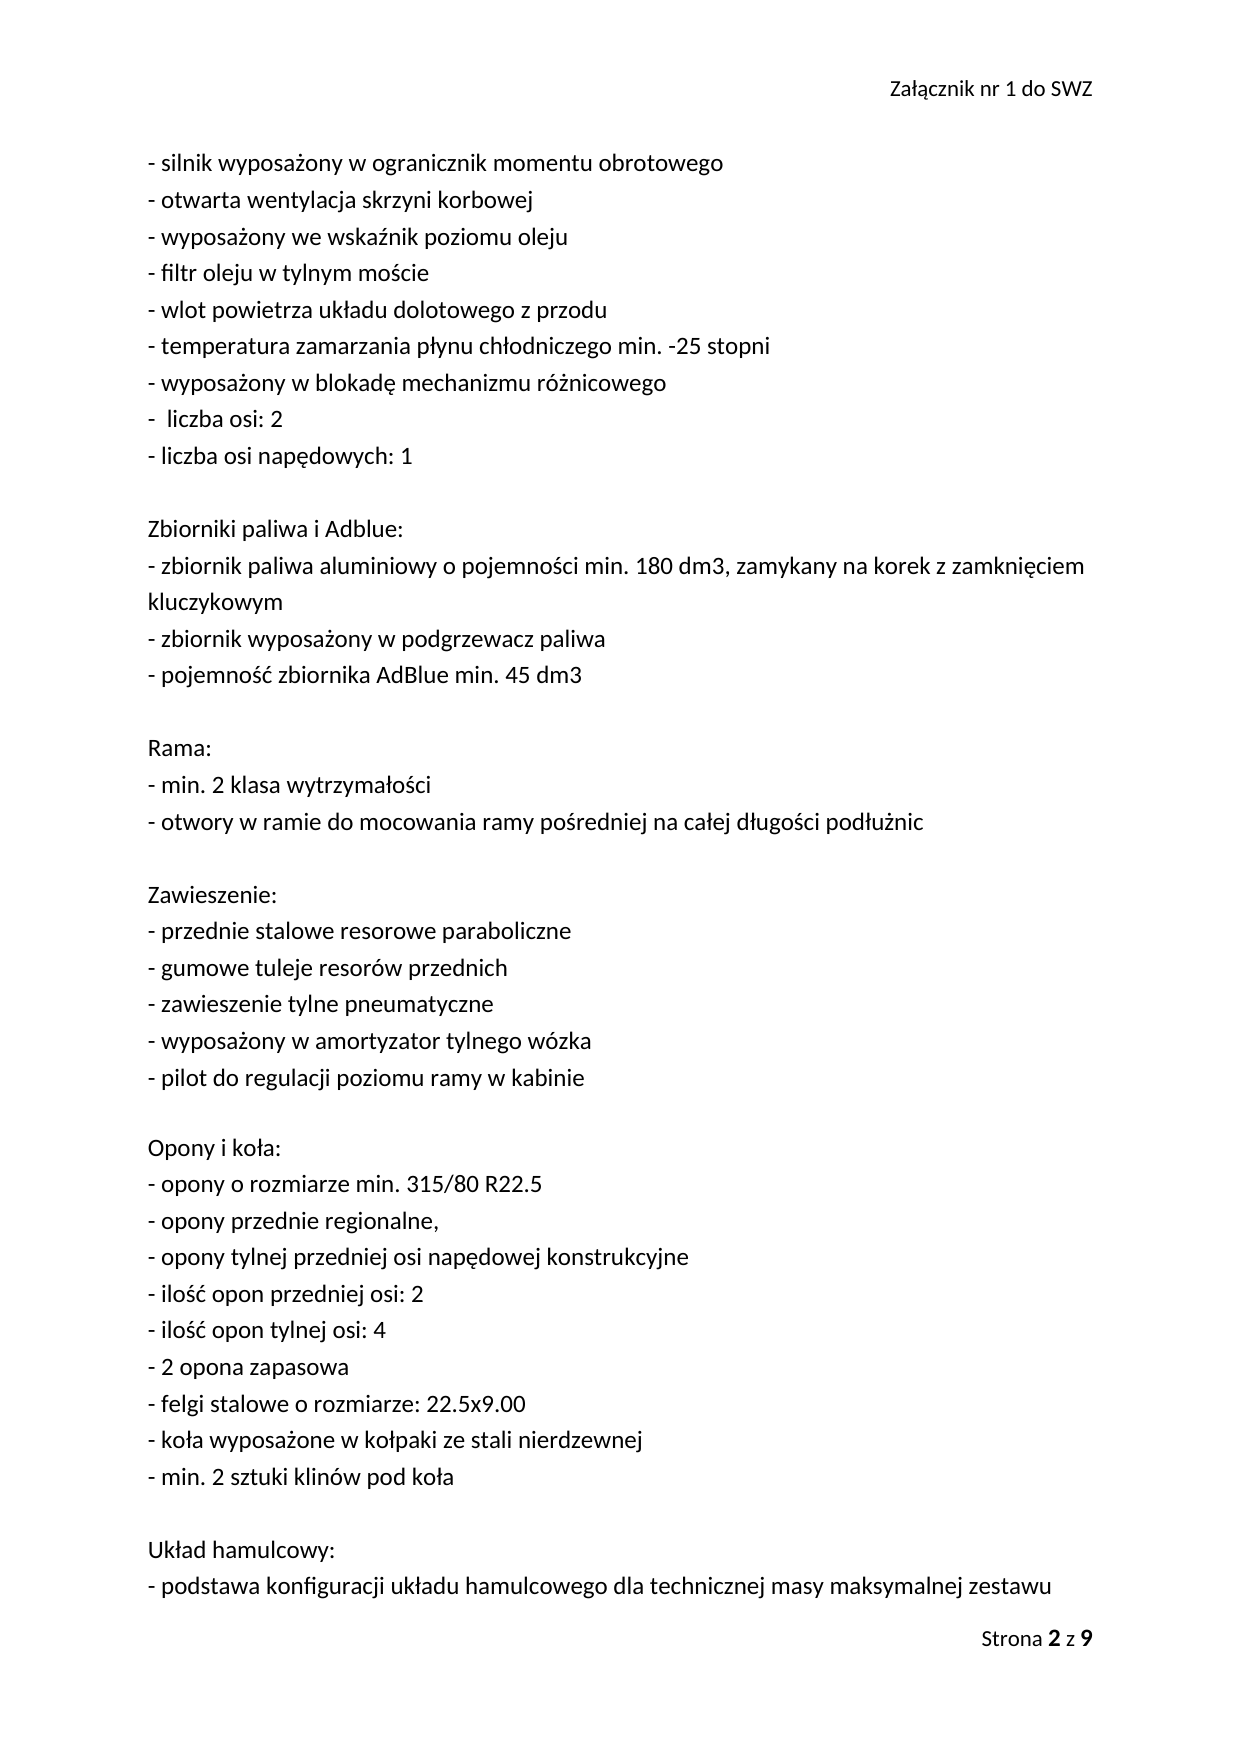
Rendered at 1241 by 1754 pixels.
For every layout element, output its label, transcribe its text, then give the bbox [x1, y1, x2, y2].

text - wlot powietrza układu dolotowego z przodu [148, 294, 1093, 324]
text - koła wyposażone w kołpaki ze stali nierdzewnej [148, 1424, 1093, 1455]
text - liczba osi napędowych: 1 [148, 440, 1093, 471]
text - pilot do regulacji poziomu ramy w kabinie [148, 1062, 1093, 1092]
text - temperatura zamarzania płynu chłodniczego min. -25 stopni [148, 330, 1093, 361]
text - filtr oleju w tylnym moście [148, 257, 1093, 288]
text - 2 opona zapasowa [148, 1351, 1093, 1382]
text - wyposażony w blokadę mechanizmu różnicowego [148, 367, 1093, 397]
text - min. 2 sztuki klinów pod koła [148, 1461, 1093, 1491]
text - przednie stalowe resorowe paraboliczne [148, 915, 1093, 946]
text - felgi stalowe o rozmiarze: 22.5x9.00 [148, 1388, 1093, 1418]
text - min. 2 klasa wytrzymałości [148, 769, 1093, 800]
text - wyposażony we wskaźnik poziomu oleju [148, 221, 1093, 251]
text - opony o rozmiarze min. 315/80 R22.5 [148, 1168, 1093, 1199]
text - podstawa konfiguracji układu hamulcowego dla technicznej masy maksymalnej zestawu [148, 1571, 1093, 1601]
text - zbiornik wyposażony w podgrzewacz paliwa - pojemność zbiornika AdBlue min. 45 dm3 [148, 623, 1093, 690]
text - liczba osi: 2 [148, 403, 1093, 434]
text - wyposażony w amortyzator tylnego wózka [148, 1025, 1093, 1056]
text - gumowe tuleje resorów przednich [148, 952, 1093, 982]
text - zawieszenie tylne pneumatyczne [148, 988, 1093, 1019]
text Układ hamulcowy: [148, 1497, 1093, 1564]
text - zbiornik paliwa aluminiowy o pojemności min. 180 dm3, zamykany na korek z zamknięciem kluczykowym [148, 550, 1093, 617]
text Zawieszenie: [148, 879, 1093, 909]
text - silnik wyposażony w ogranicznik momentu obrotowego [148, 148, 1093, 178]
text - opony tylnej przedniej osi napędowej konstrukcyjne [148, 1241, 1093, 1272]
text - ilość opon tylnej osi: 4 [148, 1314, 1093, 1345]
text - otwory w ramie do mocowania ramy pośredniej na całej długości podłużnic [148, 806, 1093, 836]
text - opony przednie regionalne, [148, 1205, 1093, 1235]
text - otwarta wentylacja skrzyni korbowej [148, 184, 1093, 215]
text - ilość opon przedniej osi: 2 [148, 1278, 1093, 1308]
text Rama: [148, 733, 1093, 763]
text Zbiorniki paliwa i Adblue: [148, 513, 1093, 544]
text Opony i koła: [148, 1132, 1093, 1162]
